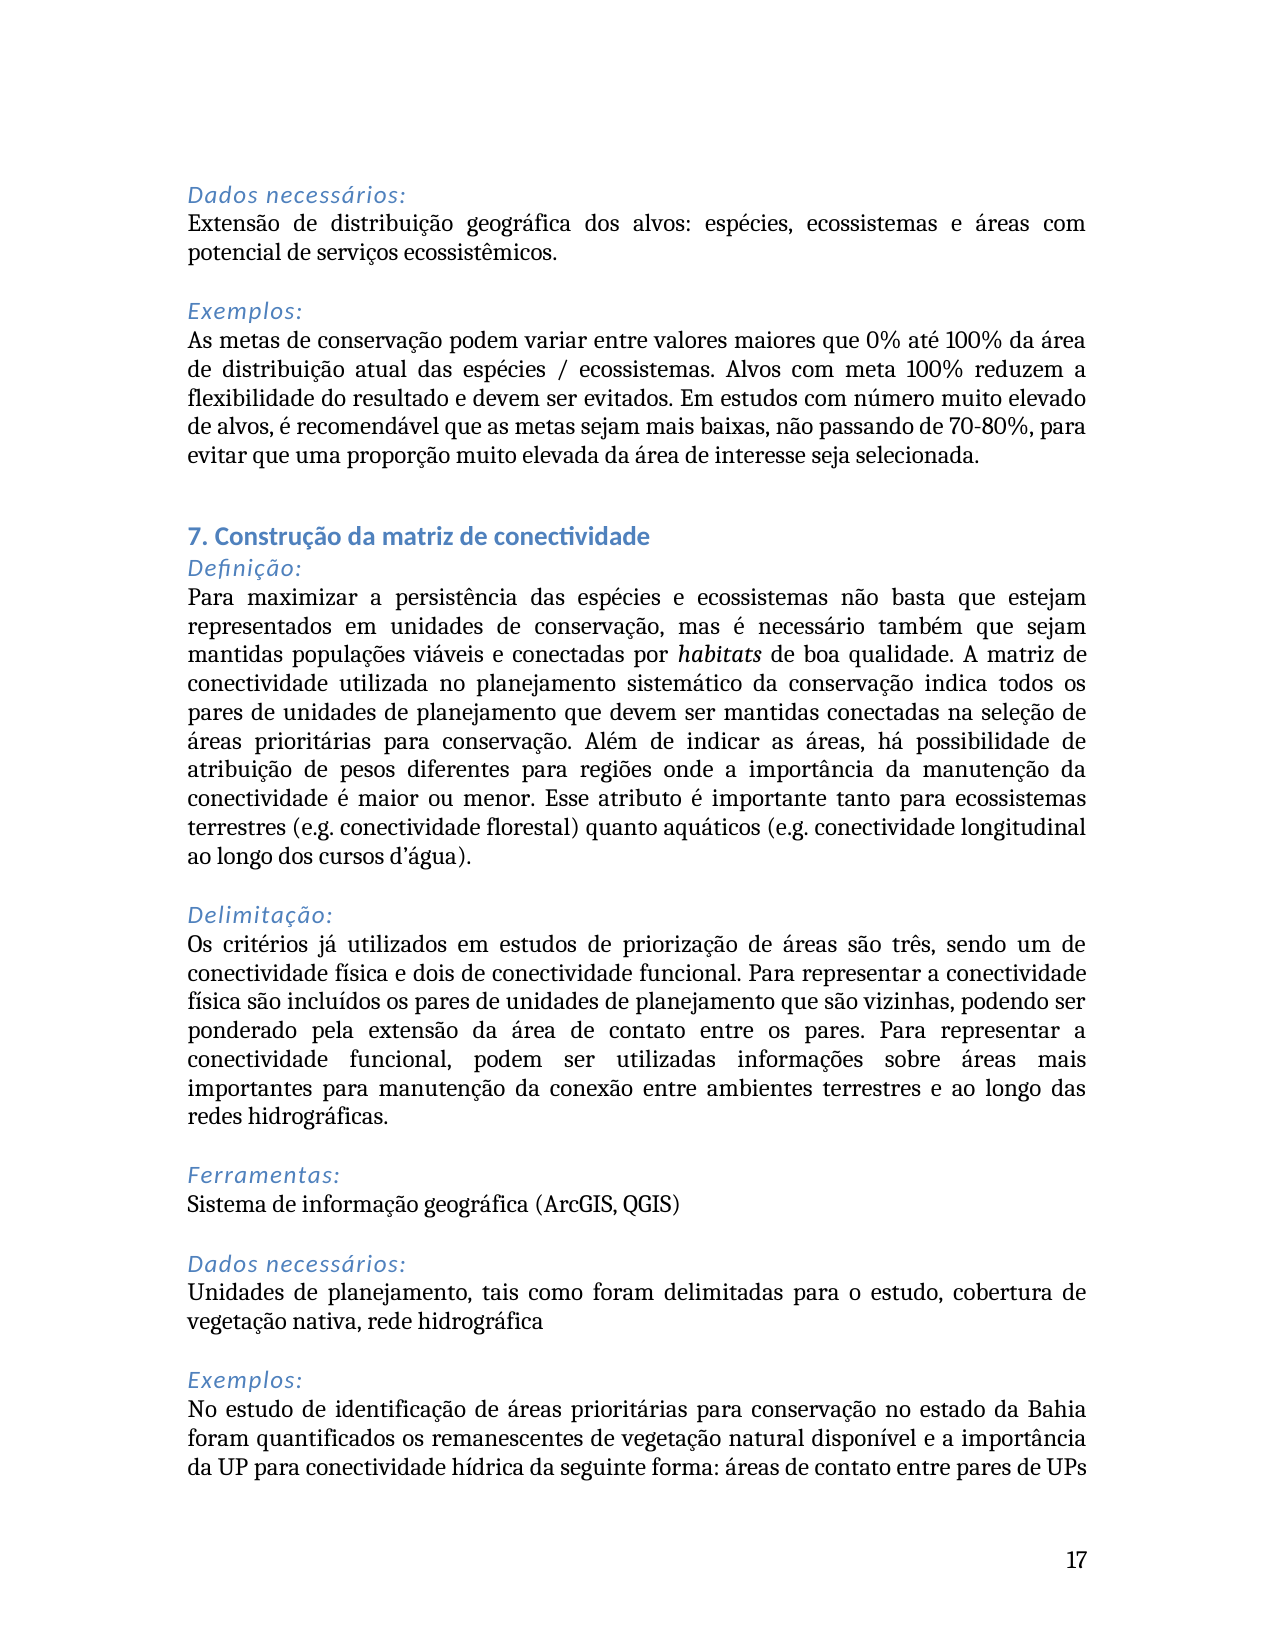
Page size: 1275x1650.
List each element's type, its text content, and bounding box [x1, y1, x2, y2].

text Para maximizar a persistência das espécies e ecossistemas não basta que estejam representados em unidades de conservação, mas é necessário também que sejam mantidas populações viáveis e conectadas por habitats de boa qualidade. A matriz de conectividade utilizada no planejamento sistemático da conservação indica todos os pares de unidades de planejamento que devem ser mantidas conectadas na seleção de áreas prioritárias para conservação. Além de indicar as áreas, há possibilidade de atribuição de pesos diferentes para regiões onde a importância da manutenção da conectividade é maior ou menor. Esse atributo é importante tanto para ecossistemas terrestres (e.g. conectividade florestal) quanto aquáticos (e.g. conectividade longitudinal ao longo dos cursos d’água). [187, 583, 1087, 870]
subtitle Definição: [187, 552, 1087, 583]
text Unidades de planejamento, tais como foram delimitadas para o estudo, cobertura de vegetação nativa, rede hidrográfica [187, 1278, 1087, 1336]
text Extensão de distribuição geográfica dos alvos: espécies, ecossistemas e áreas com potencial de serviços ecossistêmicos. [187, 209, 1087, 267]
subtitle Exemplos: [187, 1364, 1087, 1395]
subtitle Exemplos: [187, 296, 1087, 326]
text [187, 1395, 1087, 1481]
subtitle Dados necessários: [187, 179, 1087, 209]
subtitle Dados necessários: [187, 1248, 1087, 1278]
text Sistema de informação geográfica (ArcGIS, QGIS) [187, 1190, 1087, 1219]
text As metas de conservação podem variar entre valores maiores que 0% até 100% da área de distribuição atual das espécies / ecossistemas. Alvos com meta 100% reduzem a flexibilidade do resultado e devem ser evitados. Em estudos com número muito elevado de alvos, é recomendável que as metas sejam mais baixas, não passando de 70-80%, para evitar que uma proporção muito elevada da área de interesse seja selecionada. [187, 326, 1087, 470]
subtitle Delimitação: [187, 899, 1087, 930]
subtitle 7. Construção da matriz de conectividade [187, 519, 1087, 552]
text Os critérios já utilizados em estudos de priorização de áreas são três, sendo um de conectividade física e dois de conectividade funcional. Para representar a conectividade física são incluídos os pares de unidades de planejamento que são vizinhas, podendo ser ponderado pela extensão da área de contato entre os pares. Para representar a conectividade funcional, podem ser utilizadas informações sobre áreas mais importantes para manutenção da conexão entre ambientes terrestres e ao longo das redes hidrográficas. [187, 930, 1087, 1131]
subtitle Ferramentas: [187, 1160, 1087, 1190]
